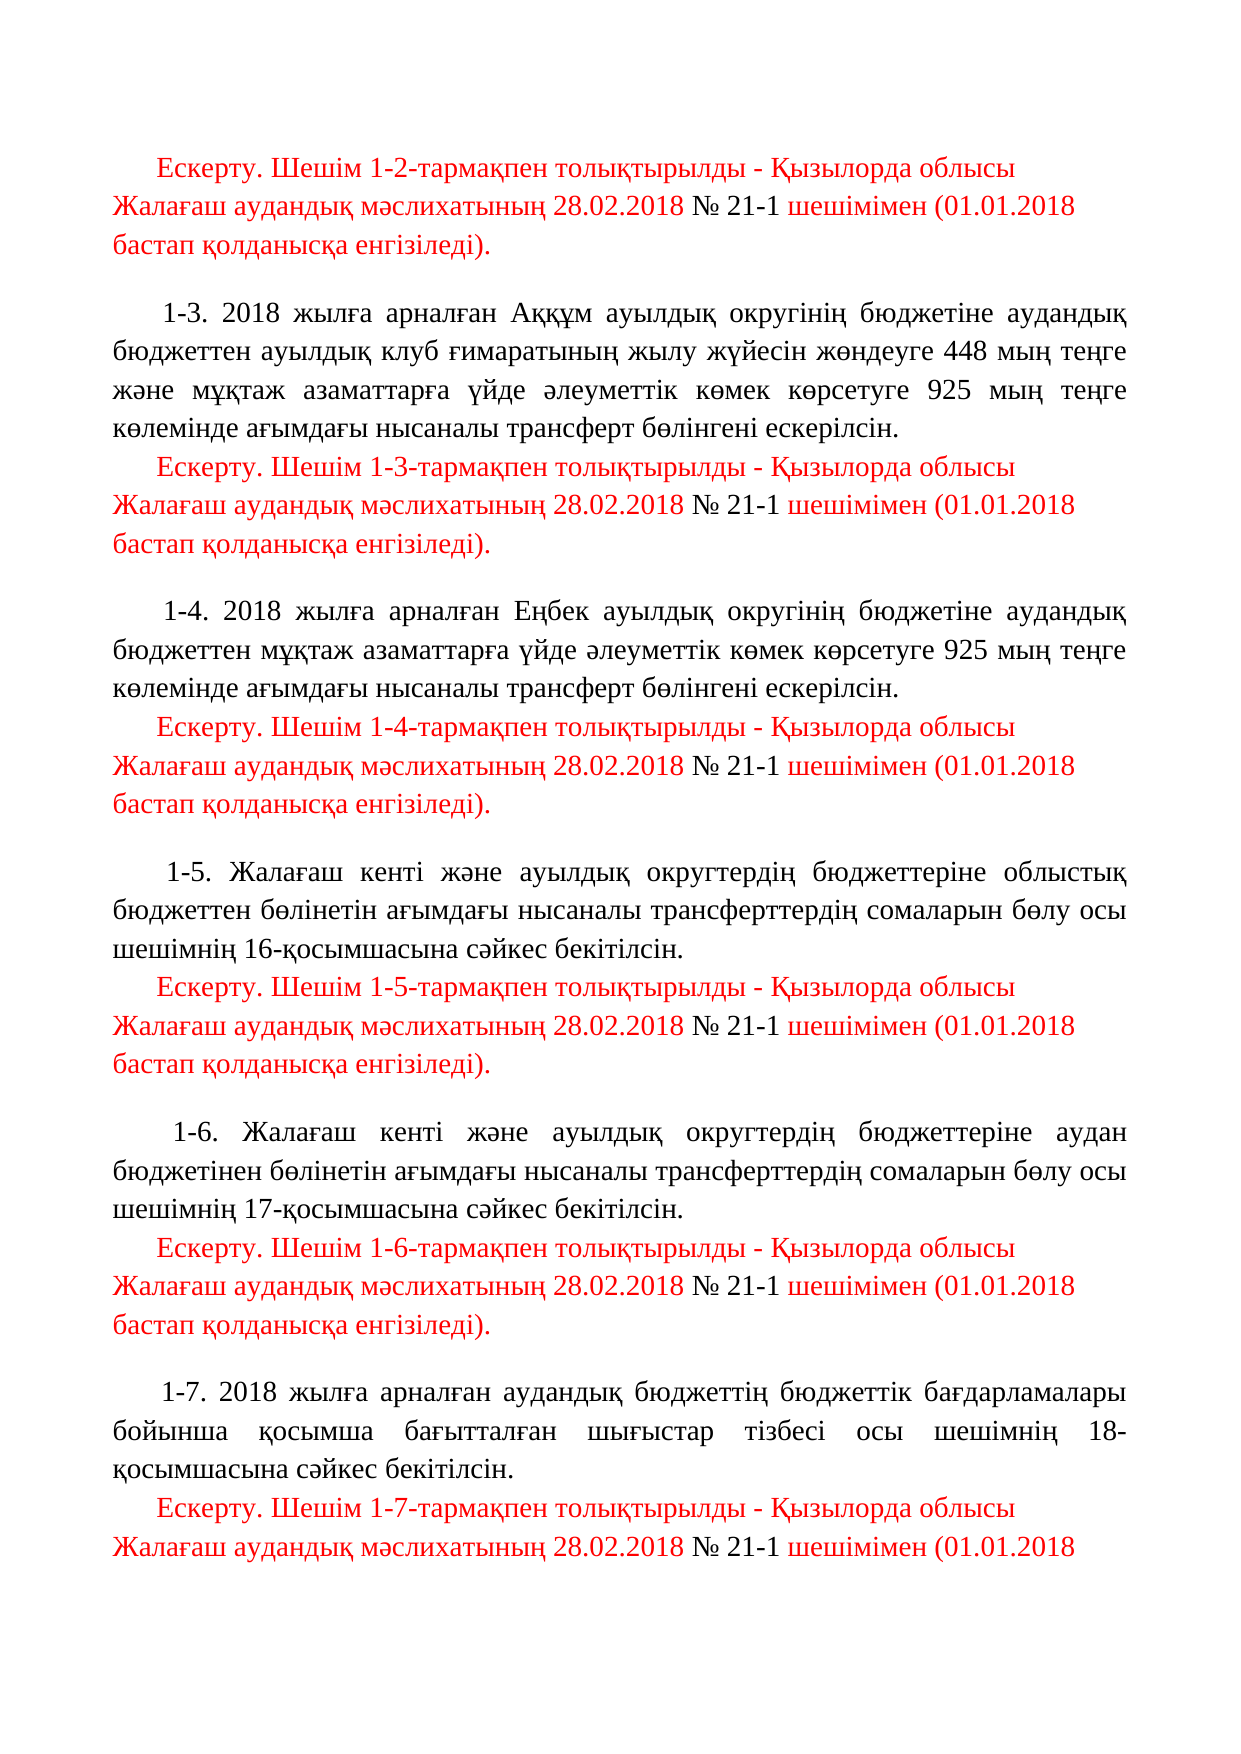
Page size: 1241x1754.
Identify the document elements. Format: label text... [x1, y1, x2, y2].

text 1-3. 2018 жылға арналған Аққұм ауылдық округінің бюджетіне аудандық бюджеттен ауылдық клуб ғимаратының жылу жүйесін жөндеуге 448 мың теңге және мұқтаж азаматтарға үйде әлеуметтік көмек көрсетуге 925 мың теңге көлемінде ағымдағы нысаналы трансферт бөлінгені ескерілсін. [112, 295, 1128, 444]
text Ескерту. Шешім 1-3-тармақпен толықтырылды - Қызылорда облысы Жалағаш аудандық мәслихатының 28.02.2018 № 21-1 шешімімен (01.01.2018 бастап қолданысқа енгізіледі). [112, 449, 1128, 590]
text Ескерту. Шешім 1-4-тармақпен толықтырылды - Қызылорда облысы Жалағаш аудандық мәслихатының 28.02.2018 № 21-1 шешімімен (01.01.2018 бастап қолданысқа енгізіледі). [112, 709, 1128, 850]
text 1-6. Жалағаш кенті және ауылдық округтердің бюджеттеріне аудан бюджетінен бөлінетін ағымдағы нысаналы трансферттердің сомаларын бөлу осы шешімнің 17-қосымшасына сәйкес бекітілсін. [112, 1114, 1128, 1225]
text 1-4. 2018 жылға арналған Еңбек ауылдық округінің бюджетіне аудандық бюджеттен мұқтаж азаматтарға үйде әлеуметтік көмек көрсетуге 925 мың теңге көлемінде ағымдағы нысаналы трансферт бөлінгені ескерілсін. [112, 593, 1128, 704]
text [112, 1490, 1128, 1562]
text 1-5. Жалағаш кенті және ауылдық округтердің бюджеттеріне облыстық бюджеттен бөлінетін ағымдағы нысаналы трансферттердің сомаларын бөлу осы шешімнің 16-қосымшасына сәйкес бекітілсін. [112, 854, 1128, 964]
text Ескерту. Шешім 1-2-тармақпен толықтырылды - Қызылорда облысы Жалағаш аудандық мәслихатының 28.02.2018 № 21-1 шешімімен (01.01.2018 бастап қолданысқа енгізіледі). [112, 150, 1128, 291]
text Ескерту. Шешім 1-6-тармақпен толықтырылды - Қызылорда облысы Жалағаш аудандық мәслихатының 28.02.2018 № 21-1 шешімімен (01.01.2018 бастап қолданысқа енгізіледі). [112, 1230, 1128, 1371]
text Ескерту. Шешім 1-5-тармақпен толықтырылды - Қызылорда облысы Жалағаш аудандық мәслихатының 28.02.2018 № 21-1 шешімімен (01.01.2018 бастап қолданысқа енгізіледі). [112, 969, 1128, 1110]
text 1-7. 2018 жылға арналған аудандық бюджеттің бюджеттік бағдарламалары бойынша қосымша бағытталған шығыстар тізбесі осы шешімнің 18-қосымшасына сәйкес бекітілсін. [112, 1374, 1128, 1485]
